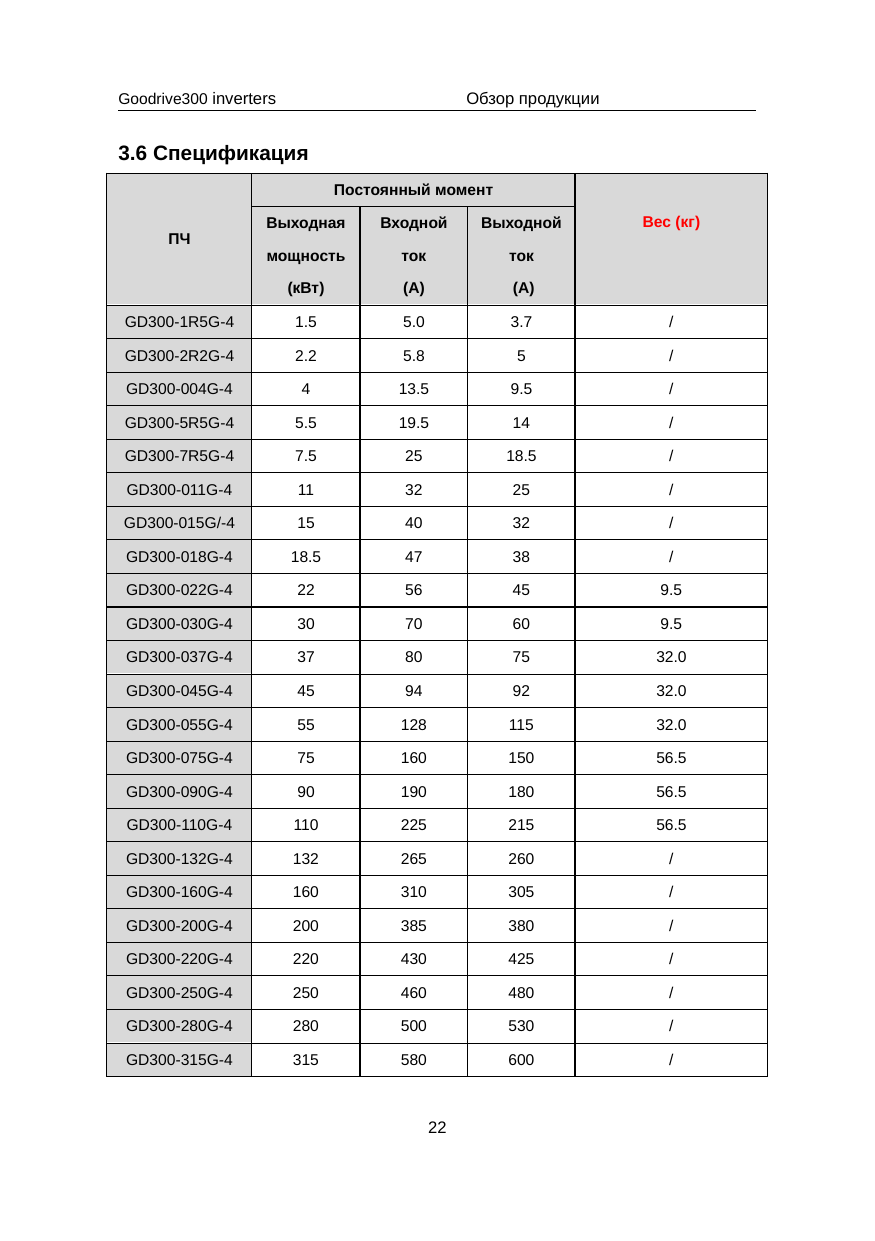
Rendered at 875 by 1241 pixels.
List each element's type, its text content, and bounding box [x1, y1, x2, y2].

table_cell 190 [361, 775, 467, 808]
table_cell 75 [468, 641, 574, 673]
table_cell 180 [468, 775, 574, 808]
table_cell 5.5 [252, 406, 359, 439]
table_cell GD300-200G-4 [107, 909, 251, 942]
table_cell 37 [252, 641, 359, 673]
table_cell / [576, 842, 767, 875]
table_cell / [576, 339, 767, 372]
table_cell GD300-7R5G-4 [107, 440, 251, 472]
table_cell 225 [361, 809, 467, 841]
table_cell 60 [468, 608, 574, 640]
table_cell 220 [252, 943, 359, 975]
table_cell GD300-250G-4 [107, 976, 251, 1009]
table_cell GD300-004G-4 [107, 373, 251, 405]
table_cell 56 [361, 574, 467, 606]
table_cell 25 [361, 440, 467, 472]
table_cell 265 [361, 842, 467, 875]
table_cell 9.5 [576, 574, 767, 606]
table_cell 425 [468, 943, 574, 975]
table_header Постоянный момент [252, 174, 574, 206]
table_cell 30 [252, 608, 359, 640]
table_cell 460 [361, 976, 467, 1009]
table_cell 94 [361, 675, 467, 707]
table_cell / [576, 306, 767, 338]
table_cell / [576, 909, 767, 942]
table_cell 56.5 [576, 775, 767, 808]
table_cell 305 [468, 876, 574, 908]
table_cell 480 [468, 976, 574, 1009]
table_cell 530 [468, 1010, 574, 1042]
table_cell 56.5 [576, 809, 767, 841]
table_cell GD300-011G-4 [107, 473, 251, 506]
table_cell 7.5 [252, 440, 359, 472]
table_cell 55 [252, 708, 359, 741]
table_cell / [576, 876, 767, 908]
table_cell 70 [361, 608, 467, 640]
table_cell GD300-090G-4 [107, 775, 251, 808]
table_cell GD300-220G-4 [107, 943, 251, 975]
table_cell 500 [361, 1010, 467, 1042]
table_cell / [576, 507, 767, 539]
table_cell 32.0 [576, 641, 767, 673]
table_cell GD300-055G-4 [107, 708, 251, 741]
table_cell / [576, 943, 767, 975]
table_cell GD300-5R5G-4 [107, 406, 251, 439]
table_cell 14 [468, 406, 574, 439]
table_cell 160 [252, 876, 359, 908]
table_cell GD300-2R2G-4 [107, 339, 251, 372]
table_cell GD300-018G-4 [107, 540, 251, 573]
table_cell 22 [252, 574, 359, 606]
table_cell / [576, 373, 767, 405]
table_cell 580 [361, 1044, 467, 1076]
table_cell 32.0 [576, 675, 767, 707]
table_cell 2.2 [252, 339, 359, 372]
table_cell 15 [252, 507, 359, 539]
table_cell / [576, 540, 767, 573]
table_cell 9.5 [468, 373, 574, 405]
table_cell 25 [468, 473, 574, 506]
table_cell 3.7 [468, 306, 574, 338]
table_cell GD300-045G-4 [107, 675, 251, 707]
table_cell 250 [252, 976, 359, 1009]
table_cell 315 [252, 1044, 359, 1076]
table_cell 75 [252, 742, 359, 774]
table_cell 18.5 [468, 440, 574, 472]
table_cell / [576, 473, 767, 506]
table_header ПЧ [107, 174, 251, 304]
subtitle 3.6 Спецификация [118, 137, 756, 166]
table_cell / [576, 406, 767, 439]
table_cell 13.5 [361, 373, 467, 405]
table_cell 5.0 [361, 306, 467, 338]
table_cell GD300-132G-4 [107, 842, 251, 875]
table_cell 5.8 [361, 339, 467, 372]
table_cell 600 [468, 1044, 574, 1076]
table_cell 430 [361, 943, 467, 975]
table_cell 38 [468, 540, 574, 573]
table_cell 160 [361, 742, 467, 774]
table_cell 110 [252, 809, 359, 841]
table_cell Выходная мощность (кВт) [252, 207, 359, 304]
table_cell 9.5 [576, 608, 767, 640]
table_cell 32.0 [576, 708, 767, 741]
table_cell 90 [252, 775, 359, 808]
table_cell / [576, 1010, 767, 1042]
table_cell 310 [361, 876, 467, 908]
table_cell 47 [361, 540, 467, 573]
table_cell / [576, 976, 767, 1009]
table_cell 80 [361, 641, 467, 673]
table_cell 385 [361, 909, 467, 942]
table_cell 18.5 [252, 540, 359, 573]
table_cell 132 [252, 842, 359, 875]
table_cell 32 [468, 507, 574, 539]
table_cell GD300-110G-4 [107, 809, 251, 841]
table_cell 280 [252, 1010, 359, 1042]
table_cell 260 [468, 842, 574, 875]
table_cell GD300-030G-4 [107, 608, 251, 640]
table_header Вес (кг) [576, 174, 767, 304]
table_cell / [576, 1044, 767, 1076]
table_cell 4 [252, 373, 359, 405]
table_cell GD300-022G-4 [107, 574, 251, 606]
table_cell 128 [361, 708, 467, 741]
table_cell 1.5 [252, 306, 359, 338]
table_cell 380 [468, 909, 574, 942]
table_cell 40 [361, 507, 467, 539]
table_cell 215 [468, 809, 574, 841]
table_cell 5 [468, 339, 574, 372]
table_cell GD300-160G-4 [107, 876, 251, 908]
table_cell 45 [252, 675, 359, 707]
table_cell 92 [468, 675, 574, 707]
table_cell 32 [361, 473, 467, 506]
table_cell GD300-1R5G-4 [107, 306, 251, 338]
table_cell 200 [252, 909, 359, 942]
table_cell GD300-315G-4 [107, 1044, 251, 1076]
table_cell 115 [468, 708, 574, 741]
table_cell Выходной ток (A) [468, 207, 574, 304]
table_cell 56.5 [576, 742, 767, 774]
table_cell 150 [468, 742, 574, 774]
table_cell Входной ток (A) [361, 207, 467, 304]
table_cell 45 [468, 574, 574, 606]
table_cell GD300-037G-4 [107, 641, 251, 673]
table_cell 19.5 [361, 406, 467, 439]
table_cell GD300-015G/-4 [107, 507, 251, 539]
table_cell GD300-280G-4 [107, 1010, 251, 1042]
table_cell / [576, 440, 767, 472]
table_cell 11 [252, 473, 359, 506]
table_cell GD300-075G-4 [107, 742, 251, 774]
